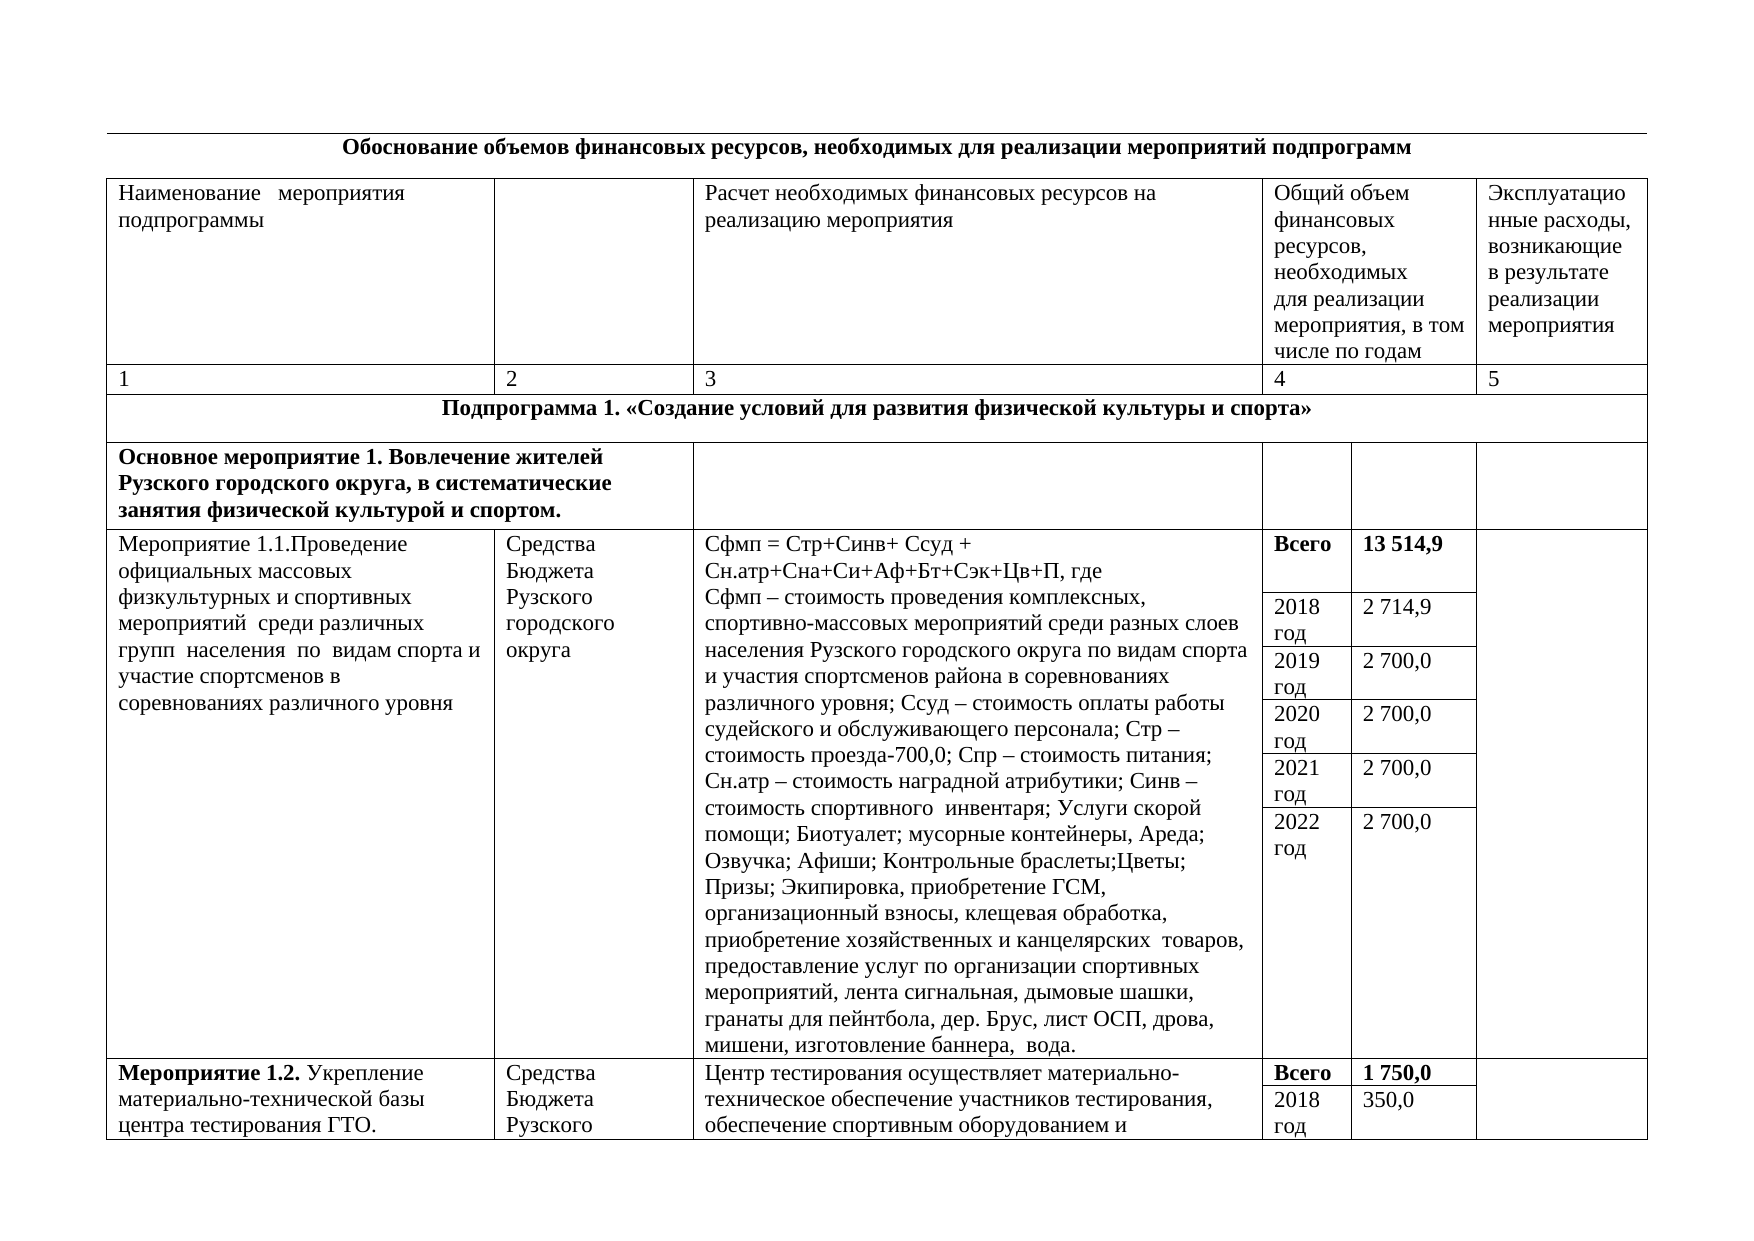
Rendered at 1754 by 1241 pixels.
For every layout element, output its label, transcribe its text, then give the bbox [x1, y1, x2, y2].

table_cell 2019 год [1263, 647, 1351, 699]
table_cell 2020 год [1263, 700, 1351, 753]
table_cell 2 700,0 [1352, 647, 1476, 699]
table_cell 2 700,0 [1352, 808, 1476, 1057]
table_cell [495, 179, 693, 364]
table_cell 2018 год [1263, 1086, 1351, 1139]
table_cell Средства Бюджета Рузского городского округа [495, 530, 693, 1057]
table_cell 350,0 [1352, 1086, 1476, 1139]
table_cell [1477, 443, 1647, 529]
table_cell Всего [1263, 530, 1351, 592]
table_cell Расчет необходимых финансовых ресурсов на реализацию мероприятия [694, 179, 1262, 364]
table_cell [495, 1059, 693, 1139]
table_cell Обоснование объемов финансовых ресурсов, необходимых для реализации мероприятий подпрограмм [107, 134, 1647, 178]
table_cell [1263, 443, 1351, 529]
table_cell Основное мероприятие 1. Вовлечение жителей Рузского городского округа, в систематические занятия физической культурой и спортом. [107, 443, 693, 529]
table_cell Мероприятие 1.2. Укрепление материально-технической базы центра тестирования ГТО. [107, 1059, 494, 1139]
table_cell [1352, 443, 1476, 529]
table_cell 2 700,0 [1352, 754, 1476, 807]
table_cell 3 [694, 365, 1262, 393]
table_cell Наименование мероприятия подпрограммы [107, 179, 494, 364]
table_cell 2018 год [1263, 593, 1351, 646]
table_cell 4 [1263, 365, 1476, 393]
table_cell Сфмп = Стр+Синв+ Ссуд + Сн.атр+Сна+Си+Аф+Бт+Сэк+Цв+П, где Сфмп – стоимость проведения комплексных, спортивно-массовых мероприятий среди разных слоев населения Рузского городского округа по видам спорта и участия спортсменов района в соревнованиях различного уровня; Ссуд – стоимость оплаты работы судейского и обслуживающего персонала; Стр – стоимость проезда-700,0; Спр – стоимость питания; Сн.атр – стоимость наградной атрибутики; Синв – стоимость спортивного инвентаря; Услуги скорой помощи; Биотуалет; мусорные контейнеры, Ареда; Озвучка; Афиши; Контрольные браслеты;Цветы; Призы; Экипировка, приобретение ГСМ, организационный взносы, клещевая обработка, приобретение хозяйственных и канцелярских товаров, предоставление услуг по организации спортивных мероприятий, лента сигнальная, дымовые шашки, гранаты для пейнтбола, дер. Брус, лист ОСП, дрова, мишени, изготовление баннера, вода. [694, 530, 1262, 1057]
table_cell 2 [495, 365, 693, 393]
table_cell Мероприятие 1.1.Проведение официальных массовых физкультурных и спортивных мероприятий среди различных групп населения по видам спорта и участие спортсменов в соревнованиях различного уровня [107, 530, 494, 1057]
table_cell Центр тестирования осуществляет материально-техническое обеспечение участников тестирования, обеспечение спортивным оборудованием и инвентарем, необходимыми для прохождения тестирования Стоимость оборудования для центра тестирования ГТО; Спортивный инвентарь, экипировка, спортивные снаряды; материальные запасы с логотопом ГТО. [694, 1059, 1262, 1139]
table_cell 2022 год [1263, 808, 1351, 1057]
table_cell 1 750,0 [1352, 1059, 1476, 1085]
table_cell 1 [107, 365, 494, 393]
table_cell 2 700,0 [1352, 700, 1476, 753]
table_cell [1477, 530, 1647, 1057]
table_cell 5 [1477, 365, 1647, 393]
table_cell Общий объем финансовых ресурсов, необходимых для реализации мероприятия, в том числе по годам [1263, 179, 1476, 364]
table_cell 2 714,9 [1352, 593, 1476, 646]
table_cell 13 514,9 [1352, 530, 1476, 592]
table_cell [1477, 1059, 1647, 1139]
table_cell Всего [1263, 1059, 1351, 1085]
table_cell Подпрограмма 1. «Создание условий для развития физической культуры и спорта» [107, 395, 1647, 442]
table_cell Эксплуатационные расходы, возникающие в результате реализации мероприятия [1477, 179, 1647, 364]
table_cell [694, 443, 1262, 529]
table_cell 2021 год [1263, 754, 1351, 807]
